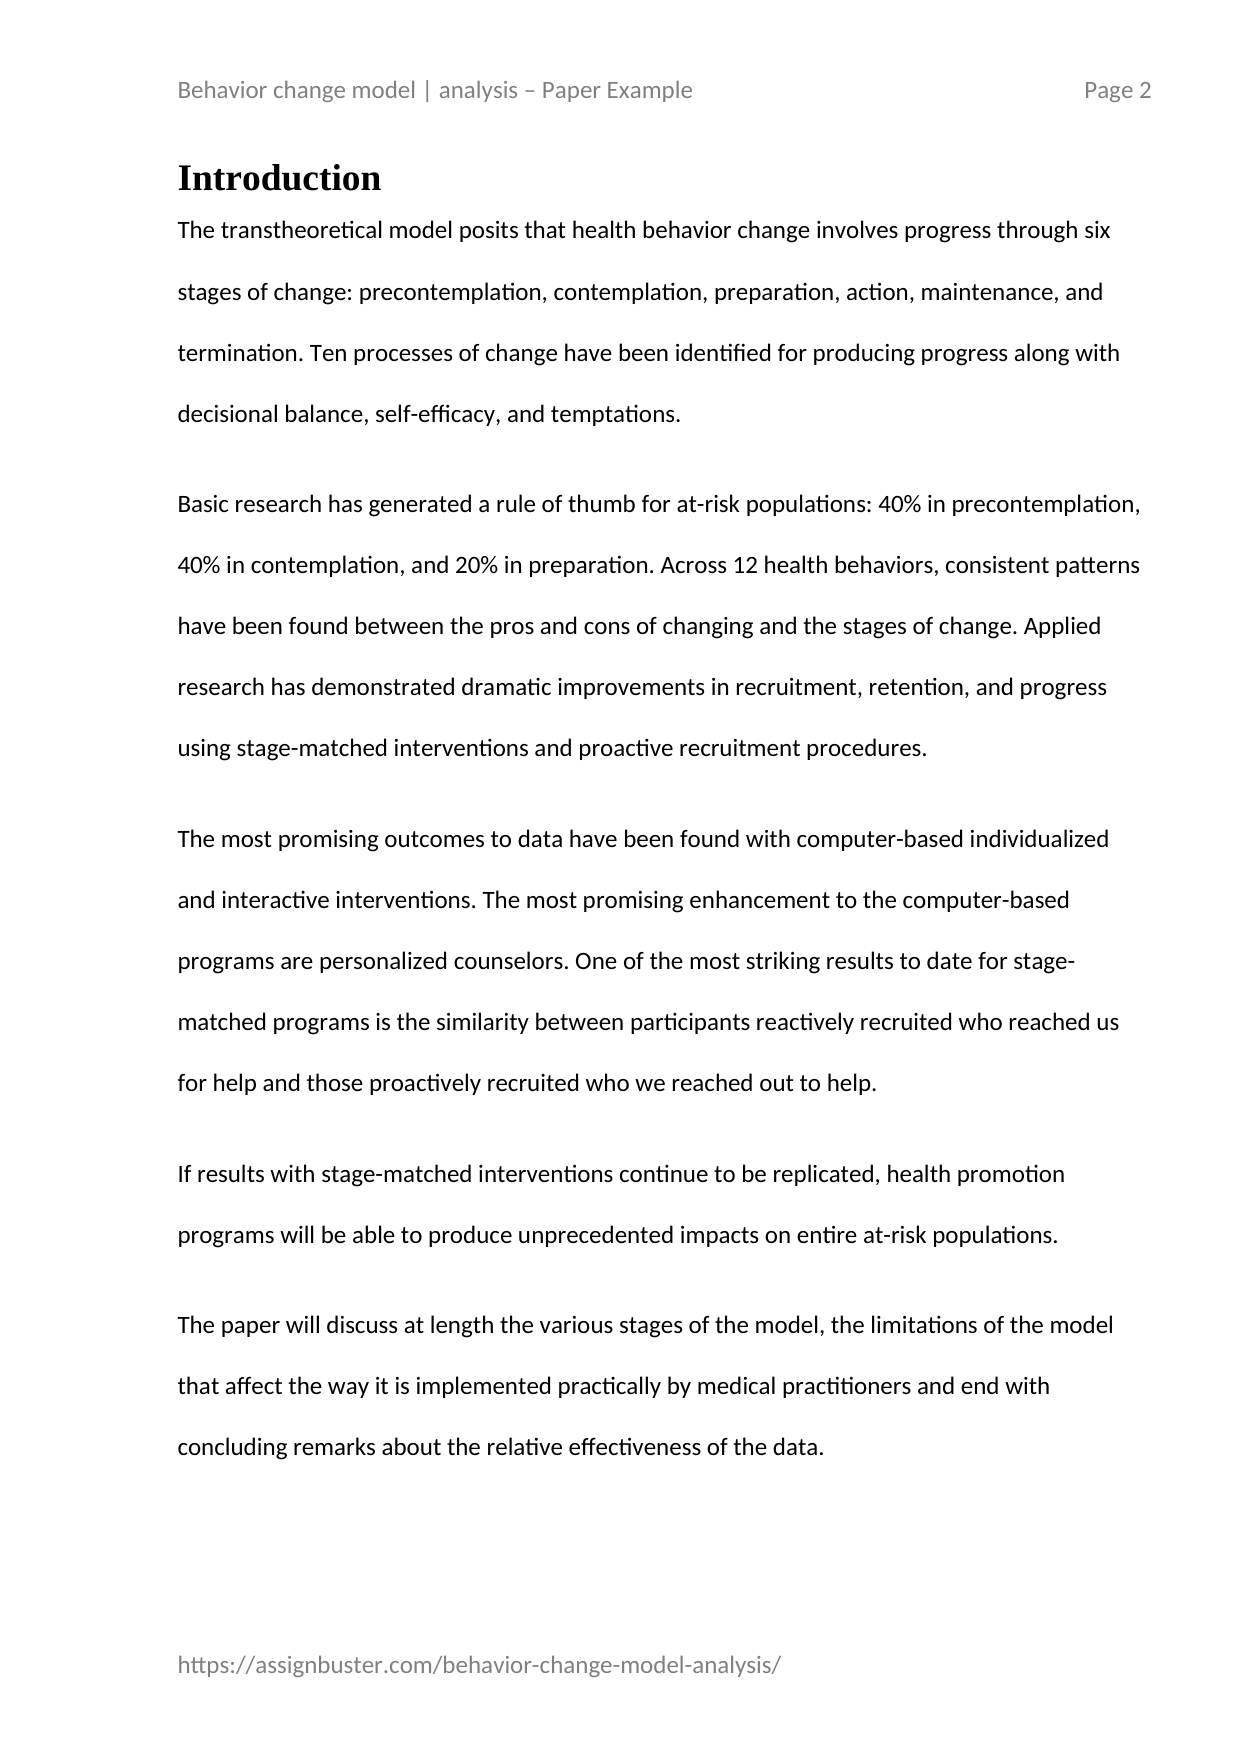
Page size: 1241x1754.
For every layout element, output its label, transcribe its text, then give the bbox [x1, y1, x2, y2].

text The paper will discuss at length the various stages of the model, the limitations of the model that affect the way it is implemented practically by medical practitioners and end with concluding remarks about the relative effectiveness of the data. [177, 1309, 1152, 1462]
subtitle Introduction [177, 156, 1152, 199]
text If results with stage-matched interventions continue to be replicated, health promotion programs will be able to produce unprecedented impacts on entire at-risk populations. [177, 1158, 1152, 1249]
text The most promising outcomes to data have been found with computer-based individualized and interactive interventions. The most promising enhancement to the computer-based programs are personalized counselors. One of the most striking results to date for stage-matched programs is the similarity between participants reactively recruited who reached us for help and those proactively recruited who we reached out to help. [177, 823, 1152, 1098]
text Basic research has generated a rule of thumb for at-risk populations: 40% in precontemplation, 40% in contemplation, and 20% in preparation. Across 12 health behaviors, consistent patterns have been found between the pros and cons of changing and the stages of change. Applied research has demonstrated dramatic improvements in recruitment, retention, and progress using stage-matched interventions and proactive recruitment procedures. [177, 488, 1152, 763]
text The transtheoretical model posits that health behavior change involves progress through six stages of change: precontemplation, contemplation, preparation, action, maintenance, and termination. Ten processes of change have been identified for producing progress along with decisional balance, self-efficacy, and temptations. [177, 215, 1152, 428]
